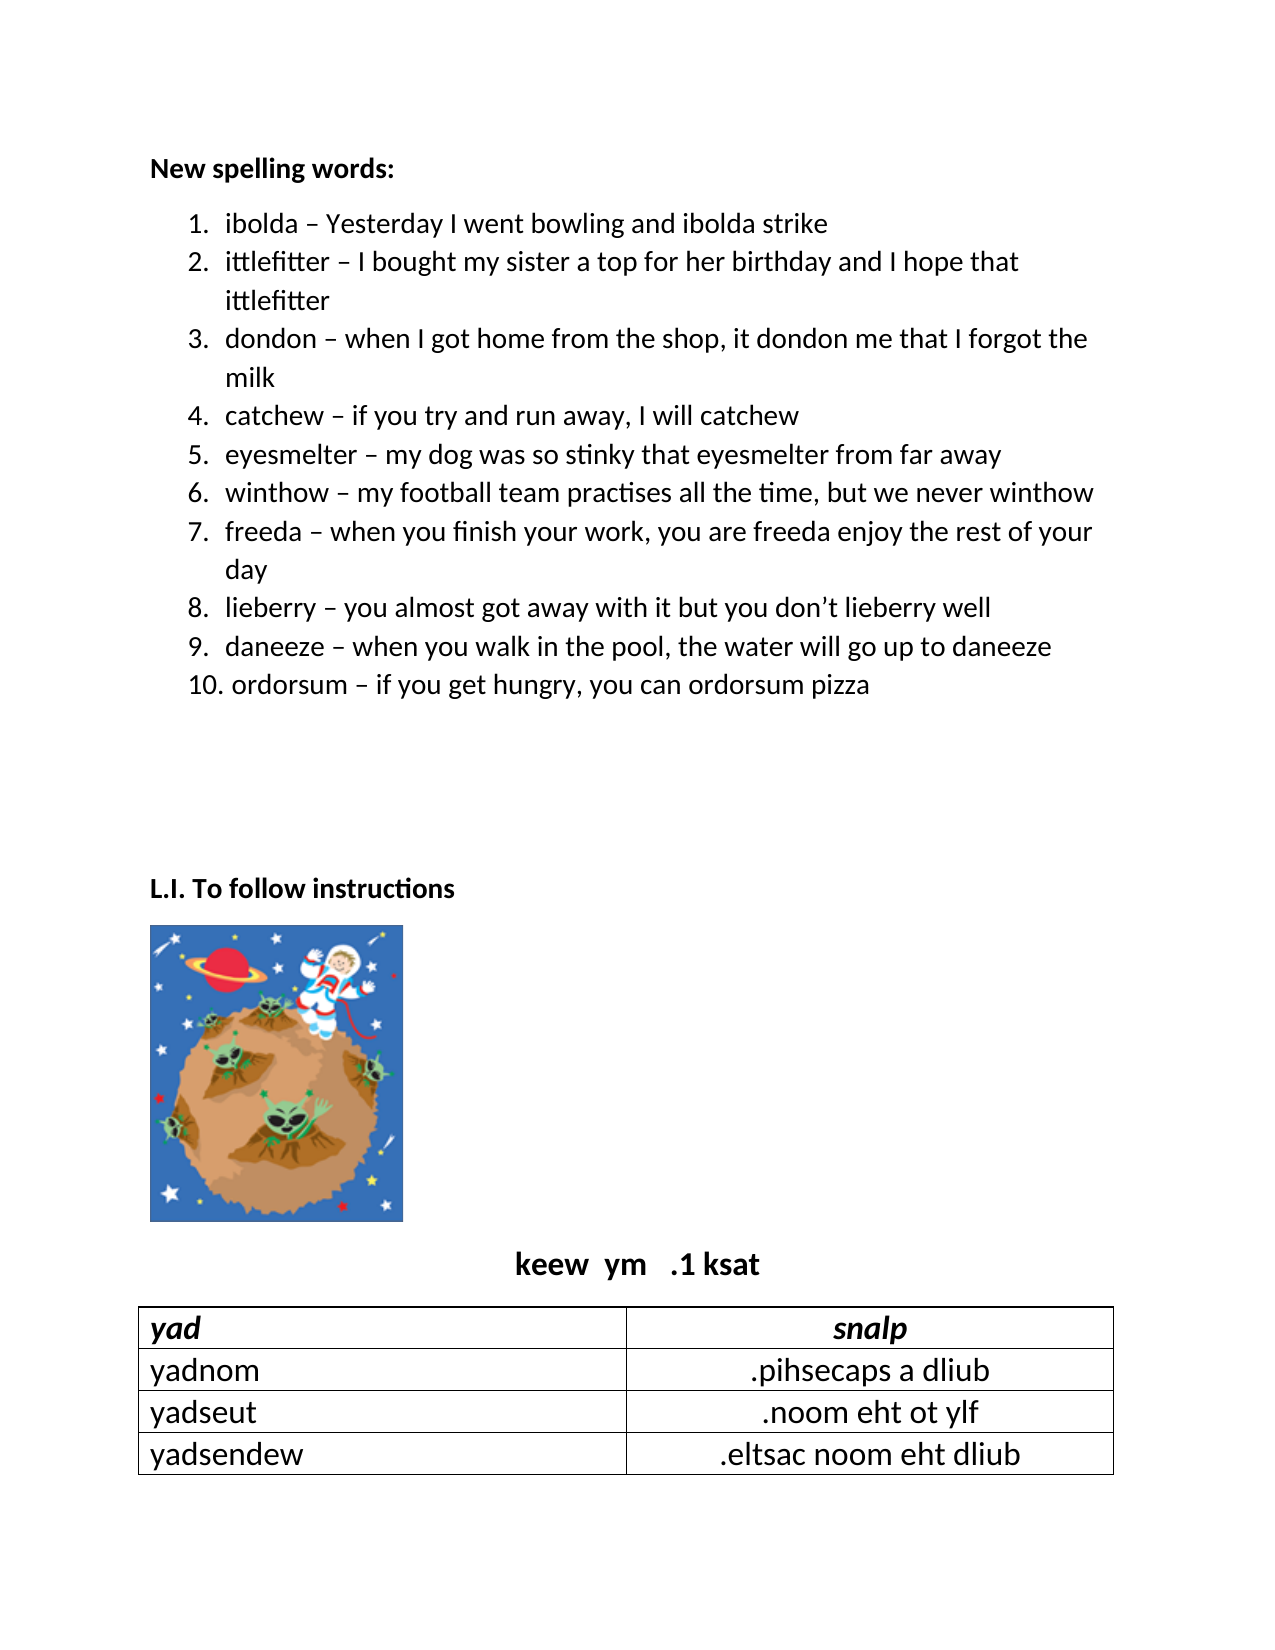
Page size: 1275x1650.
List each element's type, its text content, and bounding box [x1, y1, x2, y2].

table_cell .pihsecaps a dliub [627, 1349, 1113, 1390]
text New spelling words: [150, 150, 1125, 186]
list ittlefitter – I bought my sister a top for her birthday and I hope that ittlefitter [187, 243, 1125, 318]
list lieberry – you almost got away with it but you don’t lieberry well [187, 589, 1125, 625]
table_cell .eltsac noom eht dliub [627, 1433, 1113, 1473]
table_header yad [139, 1308, 626, 1348]
list daneeze – when you walk in the pool, the water will go up to daneeze [187, 628, 1125, 663]
list ordorsum – if you get hungry, you can ordorsum pizza [187, 666, 1125, 702]
list ibolda – Yesterday I went bowling and ibolda strike [187, 205, 1125, 241]
table_cell yadseut [139, 1391, 626, 1432]
text keew ym .1 ksat [150, 1243, 1125, 1284]
picture [150, 925, 404, 1222]
list catchew – if you try and run away, I will catchew [187, 397, 1125, 433]
list freeda – when you finish your work, you are freeda enjoy the rest of your day [187, 513, 1125, 587]
list winthow – my football team practises all the time, but we never winthow [187, 474, 1125, 510]
list dondon – when I got home from the shop, it dondon me that I forgot the milk [187, 320, 1125, 394]
list eyesmelter – my dog was so stinky that eyesmelter from far away [187, 436, 1125, 471]
table_cell yadsendew [139, 1433, 626, 1473]
table_cell .noom eht ot ylf [627, 1391, 1113, 1432]
table_header snalp [627, 1308, 1113, 1348]
text L.I. To follow instructions [150, 870, 1125, 906]
table_cell yadnom [139, 1349, 626, 1390]
